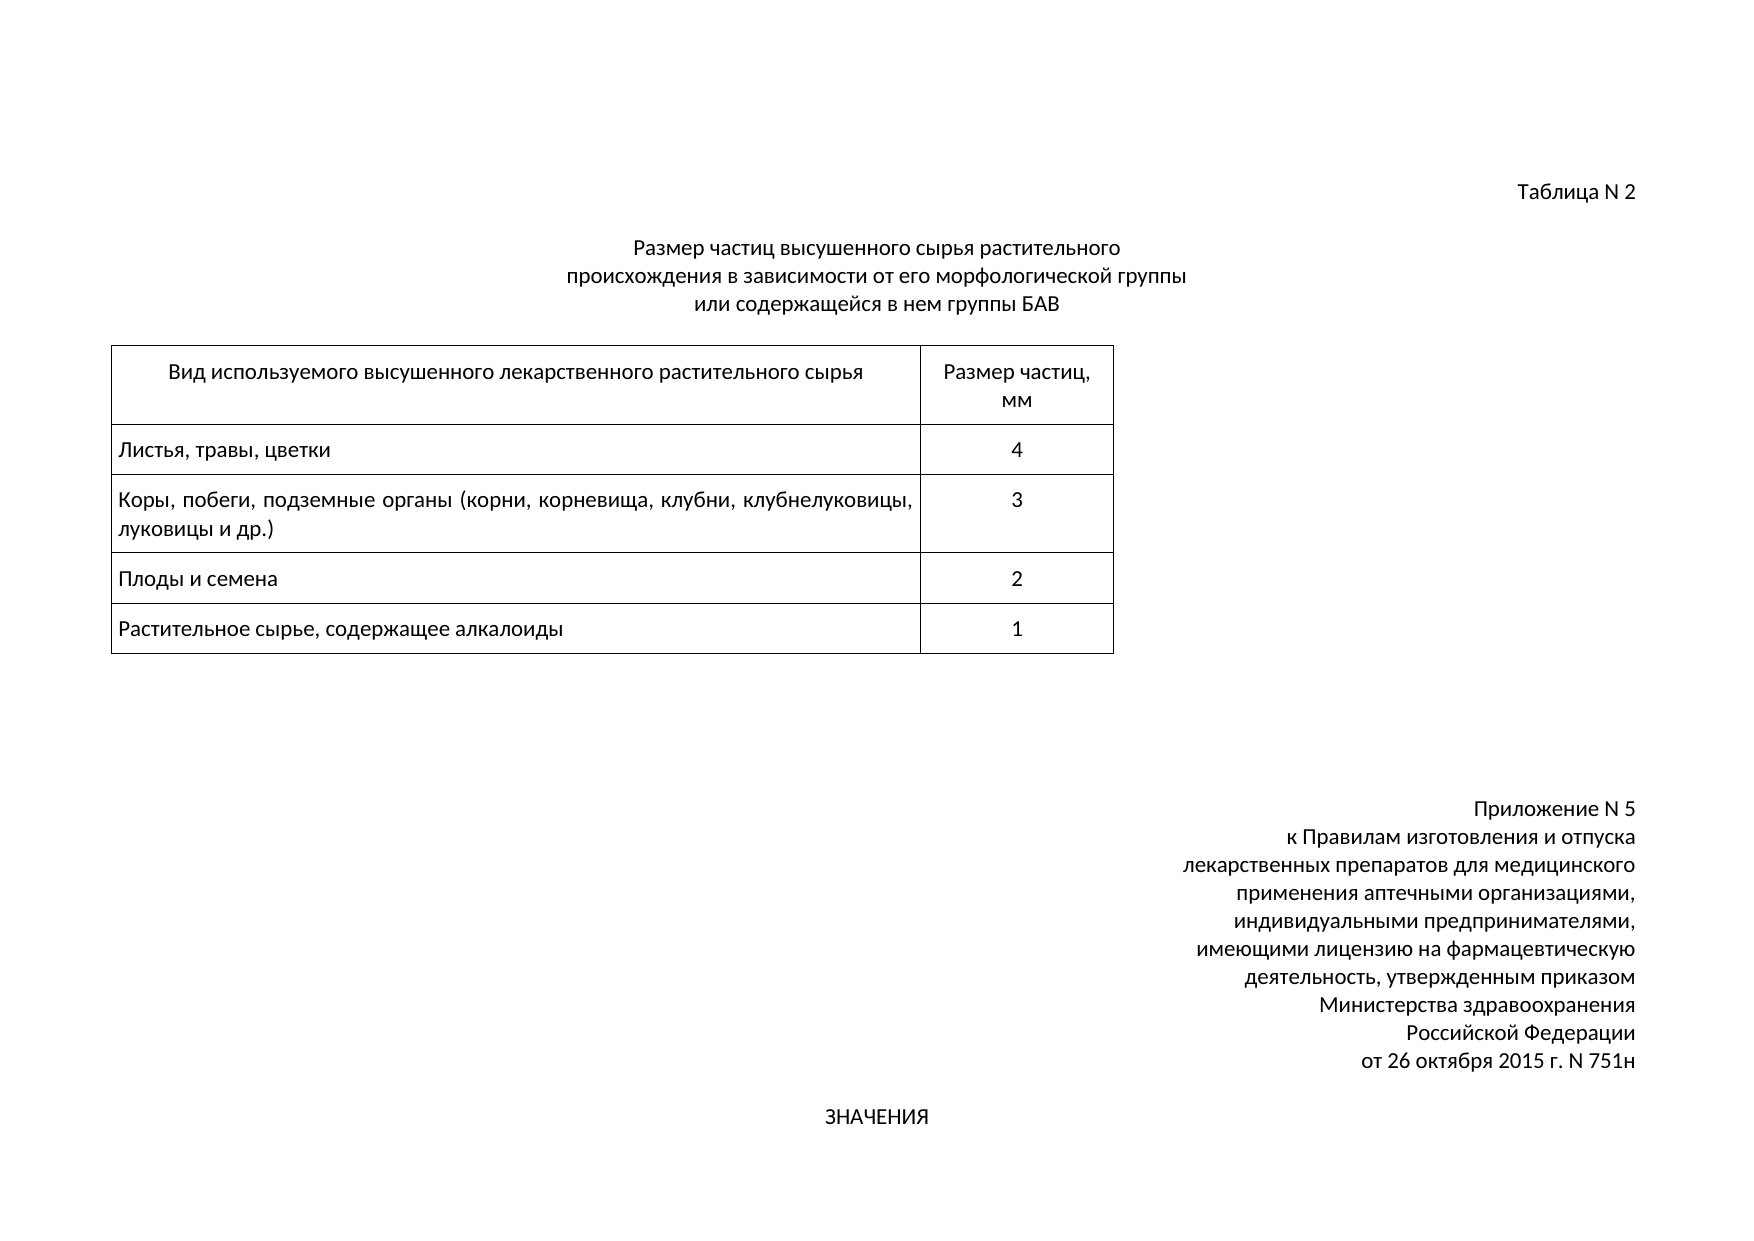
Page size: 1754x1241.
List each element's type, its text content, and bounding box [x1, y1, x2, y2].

text Министерства здравоохранения [118, 990, 1636, 1018]
text к Правилам изготовления и отпуска [118, 822, 1636, 850]
text Приложение N 5 [118, 794, 1636, 822]
text ЗНАЧЕНИЯ [118, 1102, 1636, 1130]
table_cell 3 [921, 475, 1113, 552]
text от 26 октября 2015 г. N 751н [118, 1046, 1636, 1074]
text деятельность, утвержденным приказом [118, 962, 1636, 990]
text Таблица N 2 [118, 177, 1636, 205]
text имеющими лицензию на фармацевтическую [118, 934, 1636, 962]
table_header Размер частиц, мм [921, 346, 1113, 424]
table_cell Листья, травы, цветки [112, 425, 920, 474]
text индивидуальными предпринимателями, [118, 906, 1636, 934]
text лекарственных препаратов для медицинского [118, 850, 1636, 878]
table_cell 2 [921, 553, 1113, 603]
text применения аптечными организациями, [118, 878, 1636, 906]
text Российской Федерации [118, 1018, 1636, 1046]
table_cell Коры, побеги, подземные органы (корни, корневища, клубни, клубнелуковицы, луковицы и др.) [112, 475, 920, 552]
text Размер частиц высушенного сырья растительного [118, 233, 1636, 261]
table_cell Плоды и семена [112, 553, 920, 603]
table_cell Растительное сырье, содержащее алкалоиды [112, 604, 920, 653]
text происхождения в зависимости от его морфологической группы [118, 261, 1636, 289]
table_cell 1 [921, 604, 1113, 653]
table_header Вид используемого высушенного лекарственного растительного сырья [112, 346, 920, 424]
table_cell 4 [921, 425, 1113, 474]
text или содержащейся в нем группы БАВ [118, 289, 1636, 317]
